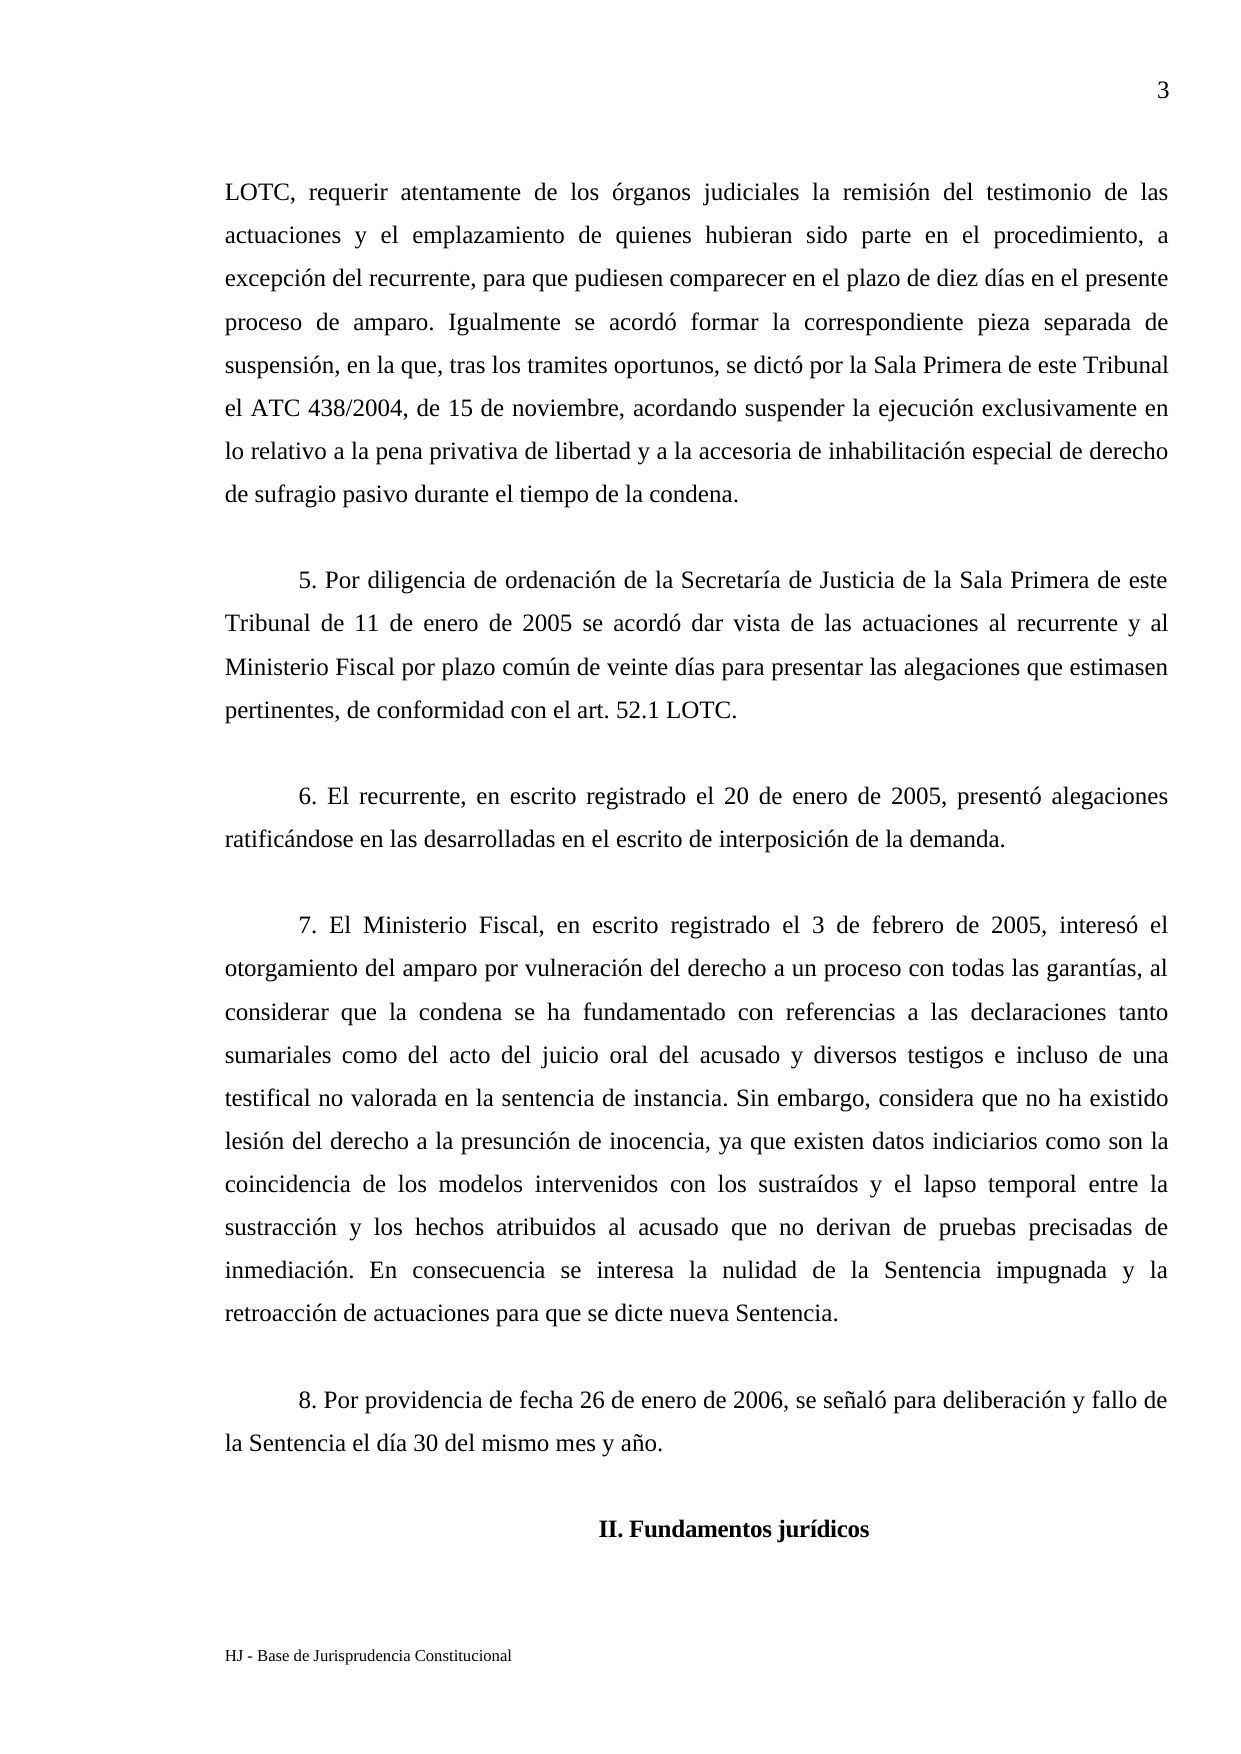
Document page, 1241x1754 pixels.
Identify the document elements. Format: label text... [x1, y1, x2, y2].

subtitle II. Fundamentos jurídicos [224, 1514, 1169, 1543]
text 8. Por providencia de fecha 26 de enero de 2006, se señaló para deliberación y fallo de la Sentencia el día 30 del mismo mes y año. [224, 1385, 1169, 1457]
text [224, 177, 1169, 508]
text 5. Por diligencia de ordenación de la Secretaría de Justicia de la Sala Primera de este Tribunal de 11 de enero de 2005 se acordó dar vista de las actuaciones al recurrente y al Ministerio Fiscal por plazo común de veinte días para presentar las alegaciones que estimasen pertinentes, de conformidad con el art. 52.1 LOTC. [224, 565, 1169, 723]
text 6. El recurrente, en escrito registrado el 20 de enero de 2005, presentó alegaciones ratificándose en las desarrolladas en el escrito de interposición de la demanda. [224, 781, 1169, 853]
text 7. El Ministerio Fiscal, en escrito registrado el 3 de febrero de 2005, interesó el otorgamiento del amparo por vulneración del derecho a un proceso con todas las garantías, al considerar que la condena se ha fundamentado con referencias a las declaraciones tanto sumariales como del acto del juicio oral del acusado y diversos testigos e incluso de una testifical no valorada en la sentencia de instancia. Sin embargo, considera que no ha existido lesión del derecho a la presunción de inocencia, ya que existen datos indiciarios como son la coincidencia de los modelos intervenidos con los sustraídos y el lapso temporal entre la sustracción y los hechos atribuidos al acusado que no derivan de pruebas precisadas de inmediación. En consecuencia se interesa la nulidad de la Sentencia impugnada y la retroacción de actuaciones para que se dicte nueva Sentencia. [224, 910, 1169, 1327]
